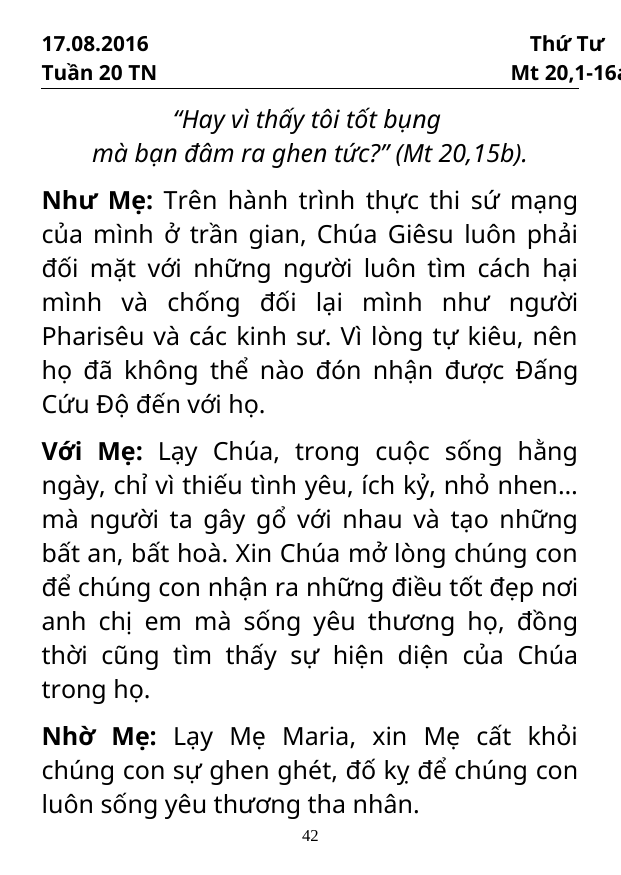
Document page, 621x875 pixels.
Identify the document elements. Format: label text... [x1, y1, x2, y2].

text Như Mẹ: Trên hành trình thực thi sứ mạng của mình ở trần gian, Chúa Giêsu luôn phải đối mặt với những người luôn tìm cách hại mình và chống đối lại mình như người Pharisêu và các kinh sư. Vì lòng tự kiêu, nên họ đã không thể nào đón nhận được Đấng Cứu Độ đến với họ. [41, 183, 579, 421]
text Tuần 20 TN Mt 20,1-16a [41, 58, 579, 88]
text Với Mẹ: Lạy Chúa, trong cuộc sống hằng ngày, chỉ vì thiếu tình yêu, ích kỷ, nhỏ nhen… mà người ta gây gổ với nhau và tạo những bất an, bất hoà. Xin Chúa mở lòng chúng con để chúng con nhận ra những điều tốt đẹp nơi anh chị em mà sống yêu thương họ, đồng thời cũng tìm thấy sự hiện diện của Chúa trong họ. [41, 434, 579, 706]
text “Hay vì thấy tôi tốt bụng mà bạn đâm ra ghen tức?” (Mt 20,15b). [41, 102, 579, 170]
text Nhờ Mẹ: Lạy Mẹ Maria, xin Mẹ cất khỏi chúng con sự ghen ghét, đố kỵ để chúng con luôn sống yêu thương tha nhân. [41, 719, 579, 821]
text 17.08.2016 Thứ Tư [41, 29, 579, 58]
